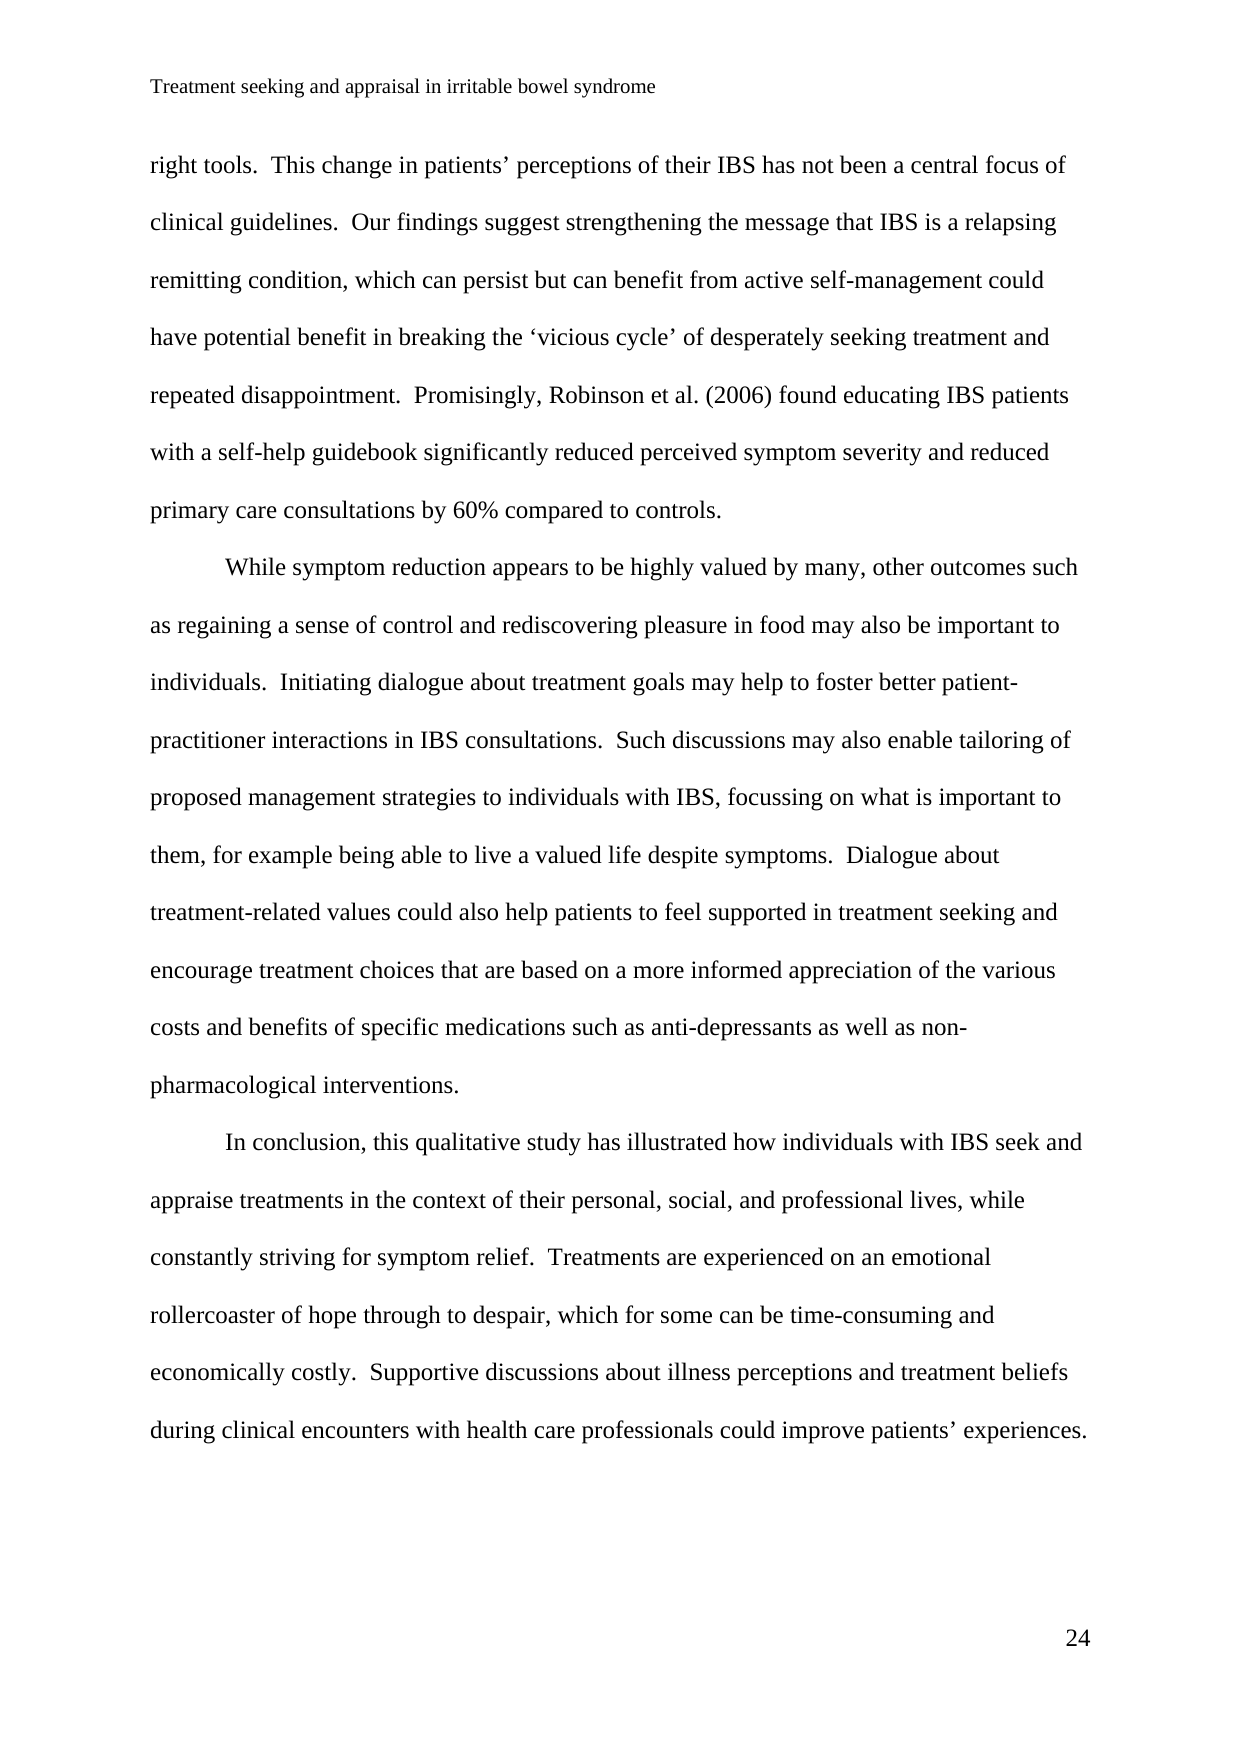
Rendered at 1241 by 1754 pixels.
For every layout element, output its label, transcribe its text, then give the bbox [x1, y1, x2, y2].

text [150, 150, 1090, 524]
text In conclusion, this qualitative study has illustrated how individuals with IBS seek and appraise treatments in the context of their personal, social, and professional lives, while constantly striving for symptom relief. Treatments are experienced on an emotional rollercoaster of hope through to despair, which for some can be time-consuming and economically costly. Supportive discussions about illness perceptions and treatment beliefs during clinical encounters with health care professionals could improve patients’ experiences. [150, 1127, 1090, 1501]
text While symptom reduction appears to be highly valued by many, other outcomes such as regaining a sense of control and rediscovering pleasure in food may also be important to individuals. Initiating dialogue about treatment goals may help to foster better patient-practitioner interactions in IBS consultations. Such discussions may also enable tailoring of proposed management strategies to individuals with IBS, focussing on what is important to them, for example being able to live a valued life despite symptoms. Dialogue about treatment-related values could also help patients to feel supported in treatment seeking and encourage treatment choices that are based on a more informed appreciation of the various costs and benefits of specific medications such as anti-depressants as well as non-pharmacological interventions. [150, 552, 1090, 1099]
